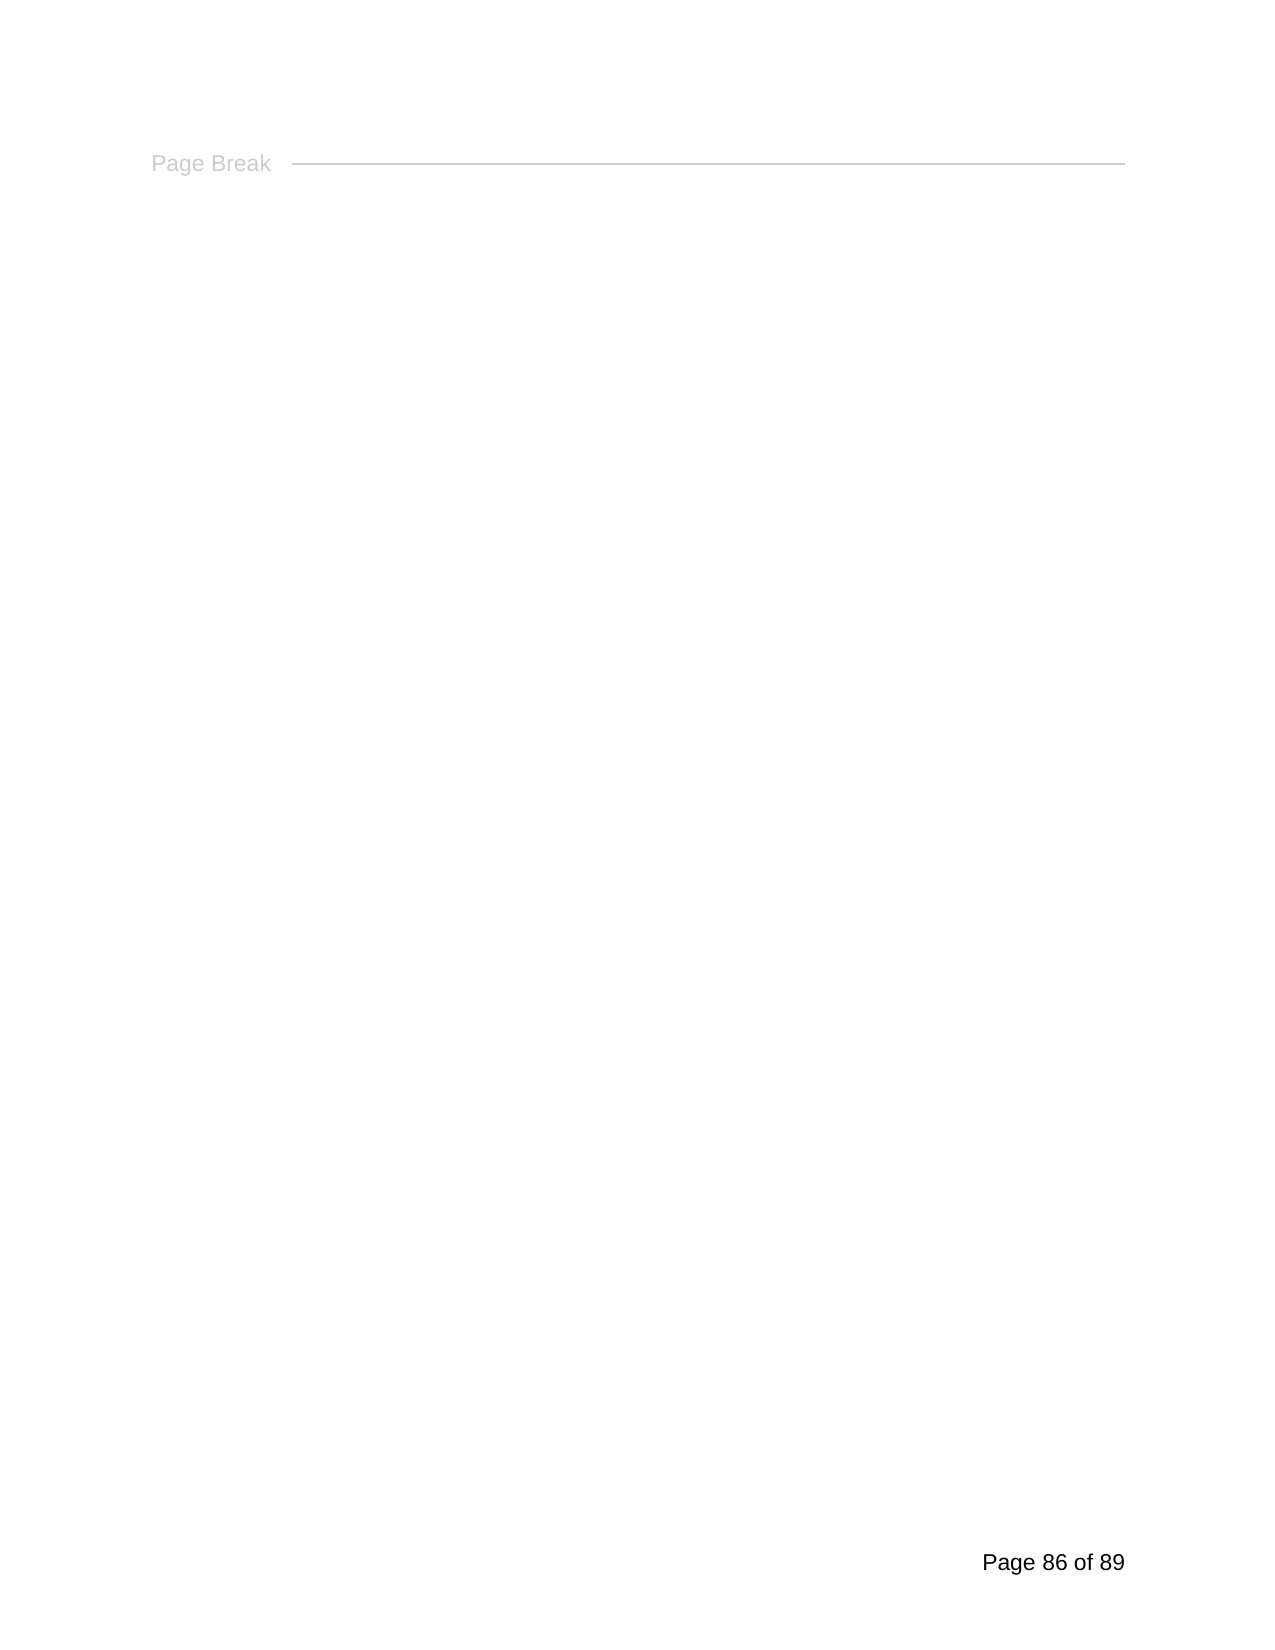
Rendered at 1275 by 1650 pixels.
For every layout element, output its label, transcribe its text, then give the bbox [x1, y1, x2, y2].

table_header Page Break [150, 150, 291, 190]
table_header [291, 150, 1126, 190]
